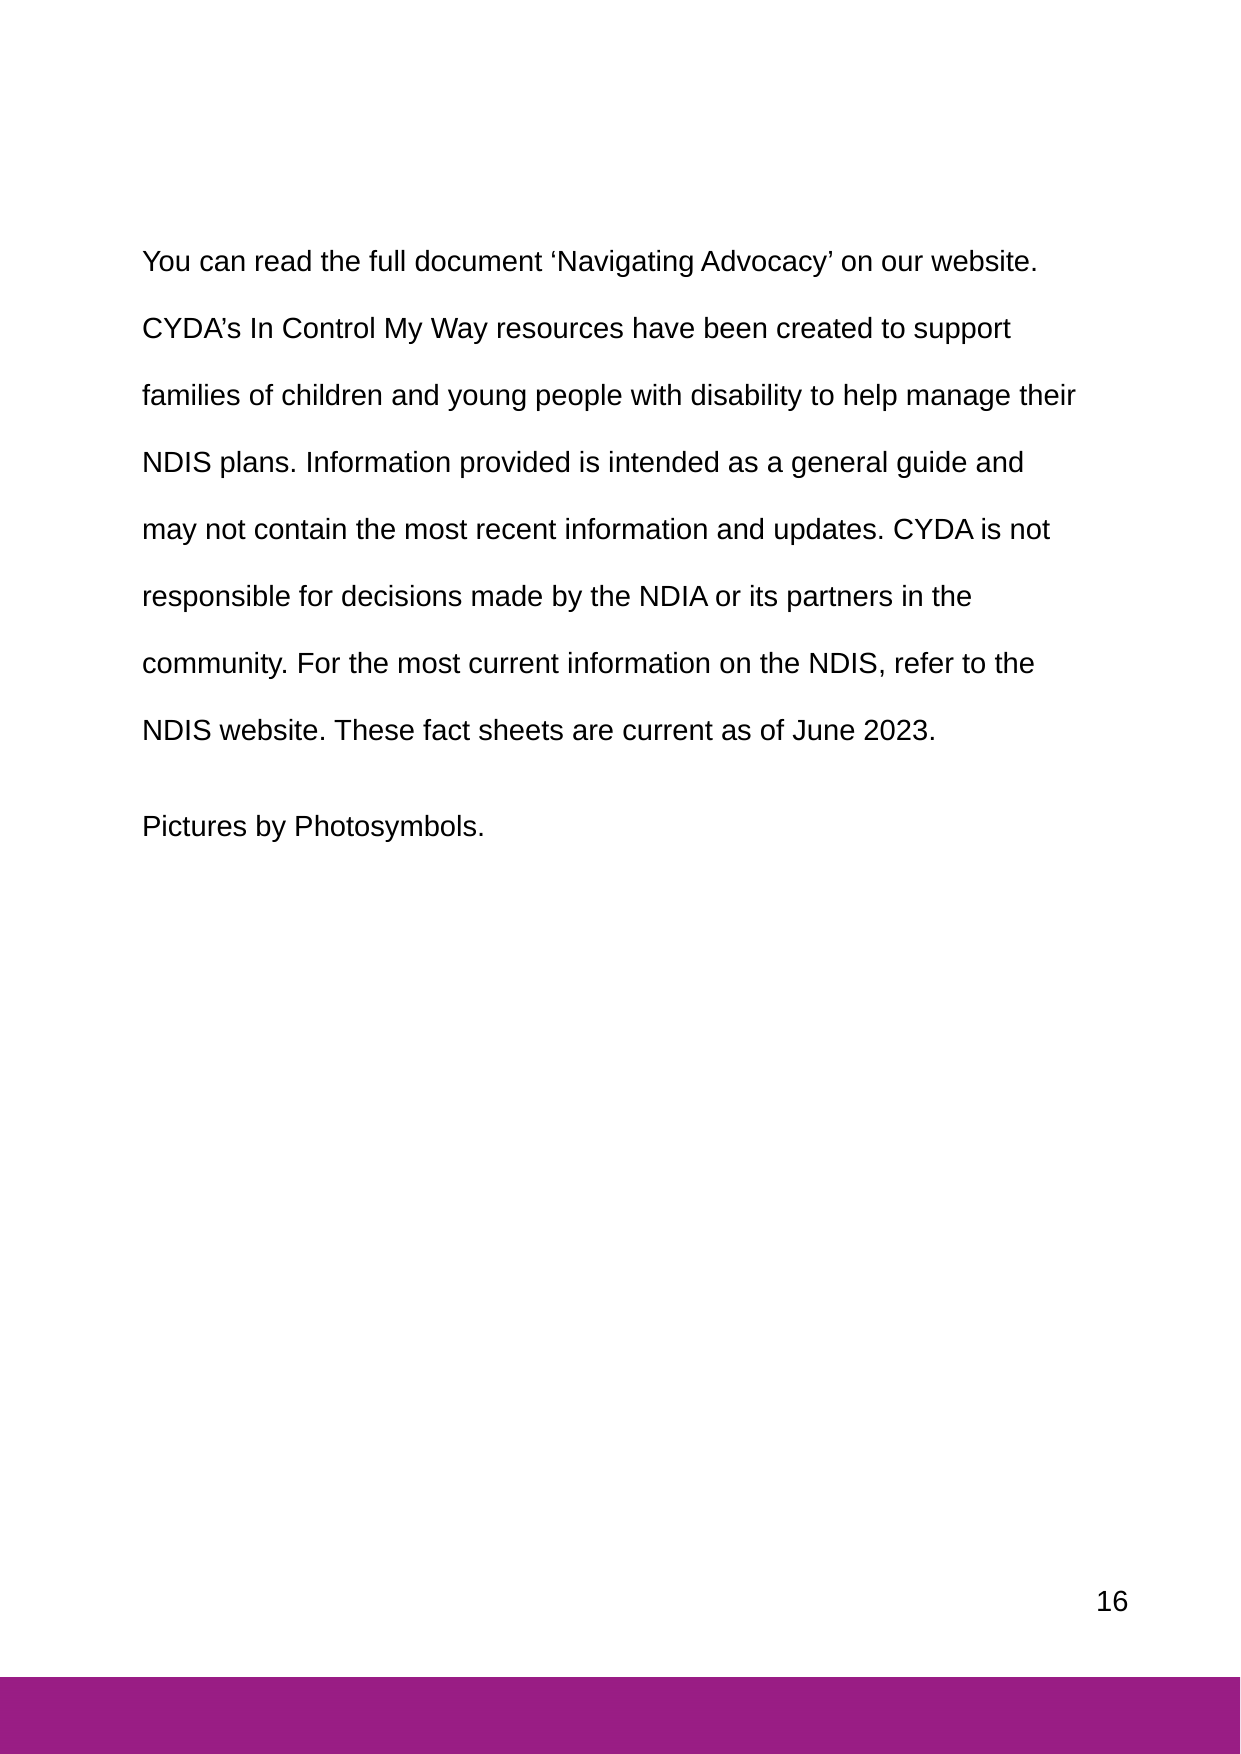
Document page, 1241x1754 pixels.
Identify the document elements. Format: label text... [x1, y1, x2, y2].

text Pictures by Photosymbols. [142, 809, 1087, 843]
picture [0, 1677, 1241, 1754]
text You can read the full document ‘Navigating Advocacy’ on our website. CYDA’s In Control My Way resources have been created to support families of children and young people with disability to help manage their NDIS plans. Information provided is intended as a general guide and may not contain the most recent information and updates. CYDA is not responsible for decisions made by the NDIA or its partners in the community. For the most current information on the NDIS, refer to the NDIS website. These fact sheets are current as of June 2023. [142, 243, 1087, 747]
